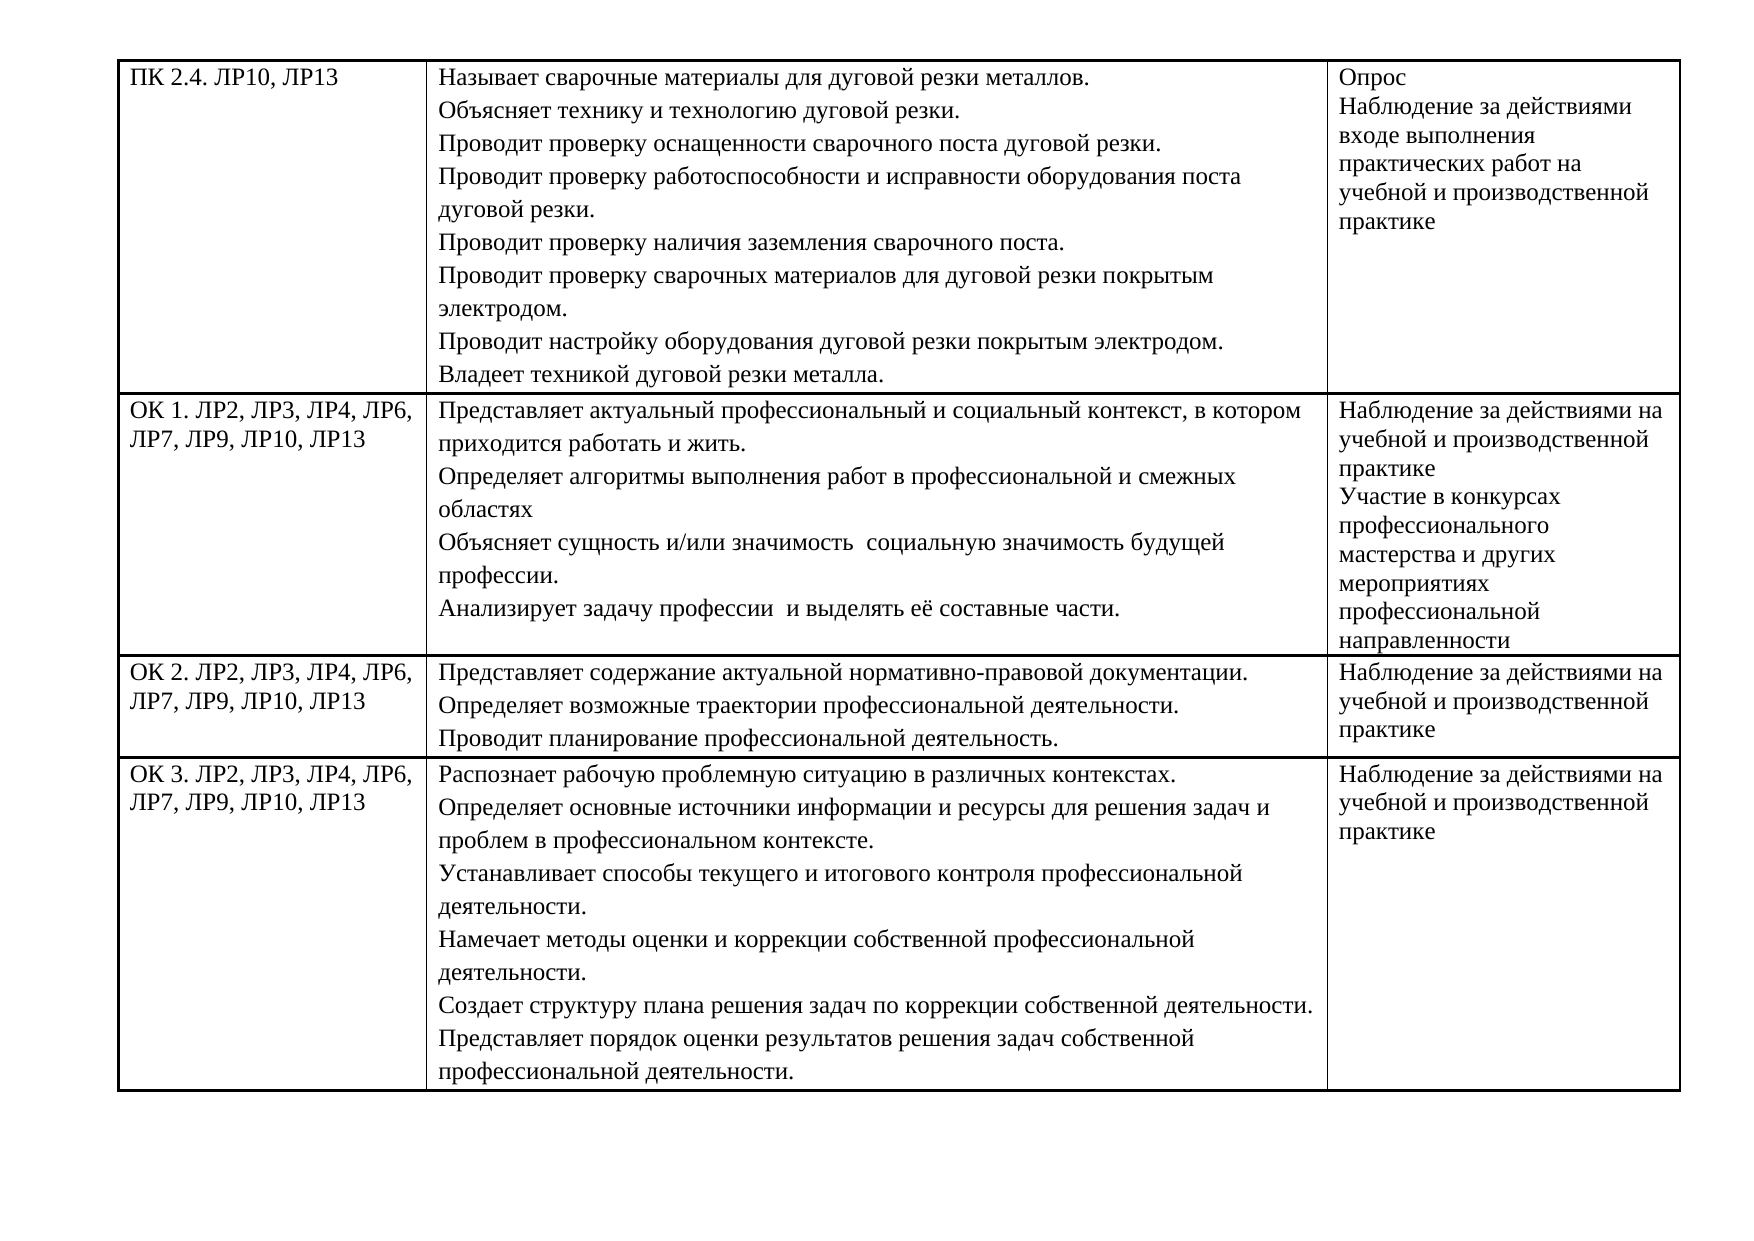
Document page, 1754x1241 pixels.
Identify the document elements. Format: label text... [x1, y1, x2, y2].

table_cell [1328, 62, 1679, 392]
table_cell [120, 759, 426, 1088]
table_cell Наблюдение за действиями на учебной и производственной практике [1328, 657, 1679, 756]
table_cell ОК 1. ЛР2, ЛР3, ЛР4, ЛР6, ЛР7, ЛР9, ЛР10, ЛР13 [120, 395, 426, 654]
table_cell Наблюдение за действиями на учебной и производственной практике Участие в конкурсах профессионального мастерства и других мероприятиях профессиональной направленности [1328, 395, 1679, 654]
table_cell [427, 759, 1327, 1088]
table_cell Называет сварочные материалы для дуговой резки металлов. Объясняет технику и технологию дуговой резки. Проводит проверку оснащенности сварочного поста дуговой резки. Проводит проверку работоспособности и исправности оборудования поста дуговой резки. Проводит проверку наличия заземления сварочного поста. Проводит проверку сварочных материалов для дуговой резки покрытым электродом. Проводит настройку оборудования дуговой резки покрытым электродом. Владеет техникой дуговой резки металла. [427, 62, 1327, 392]
table_cell Представляет содержание актуальной нормативно-правовой документации. Определяет возможные траектории профессиональной деятельности. Проводит планирование профессиональной деятельность. [427, 657, 1327, 756]
table_cell ОК 2. ЛР2, ЛР3, ЛР4, ЛР6, ЛР7, ЛР9, ЛР10, ЛР13 [120, 657, 426, 756]
table_cell ПК 2.4. ЛР10, ЛР13 [120, 62, 426, 392]
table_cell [1328, 759, 1679, 1088]
table_cell Представляет актуальный профессиональный и социальный контекст, в котором приходится работать и жить. Определяет алгоритмы выполнения работ в профессиональной и смежных областях Объясняет сущность и/или значимость социальную значимость будущей профессии. Анализирует задачу профессии и выделять её составные части. [427, 395, 1327, 654]
